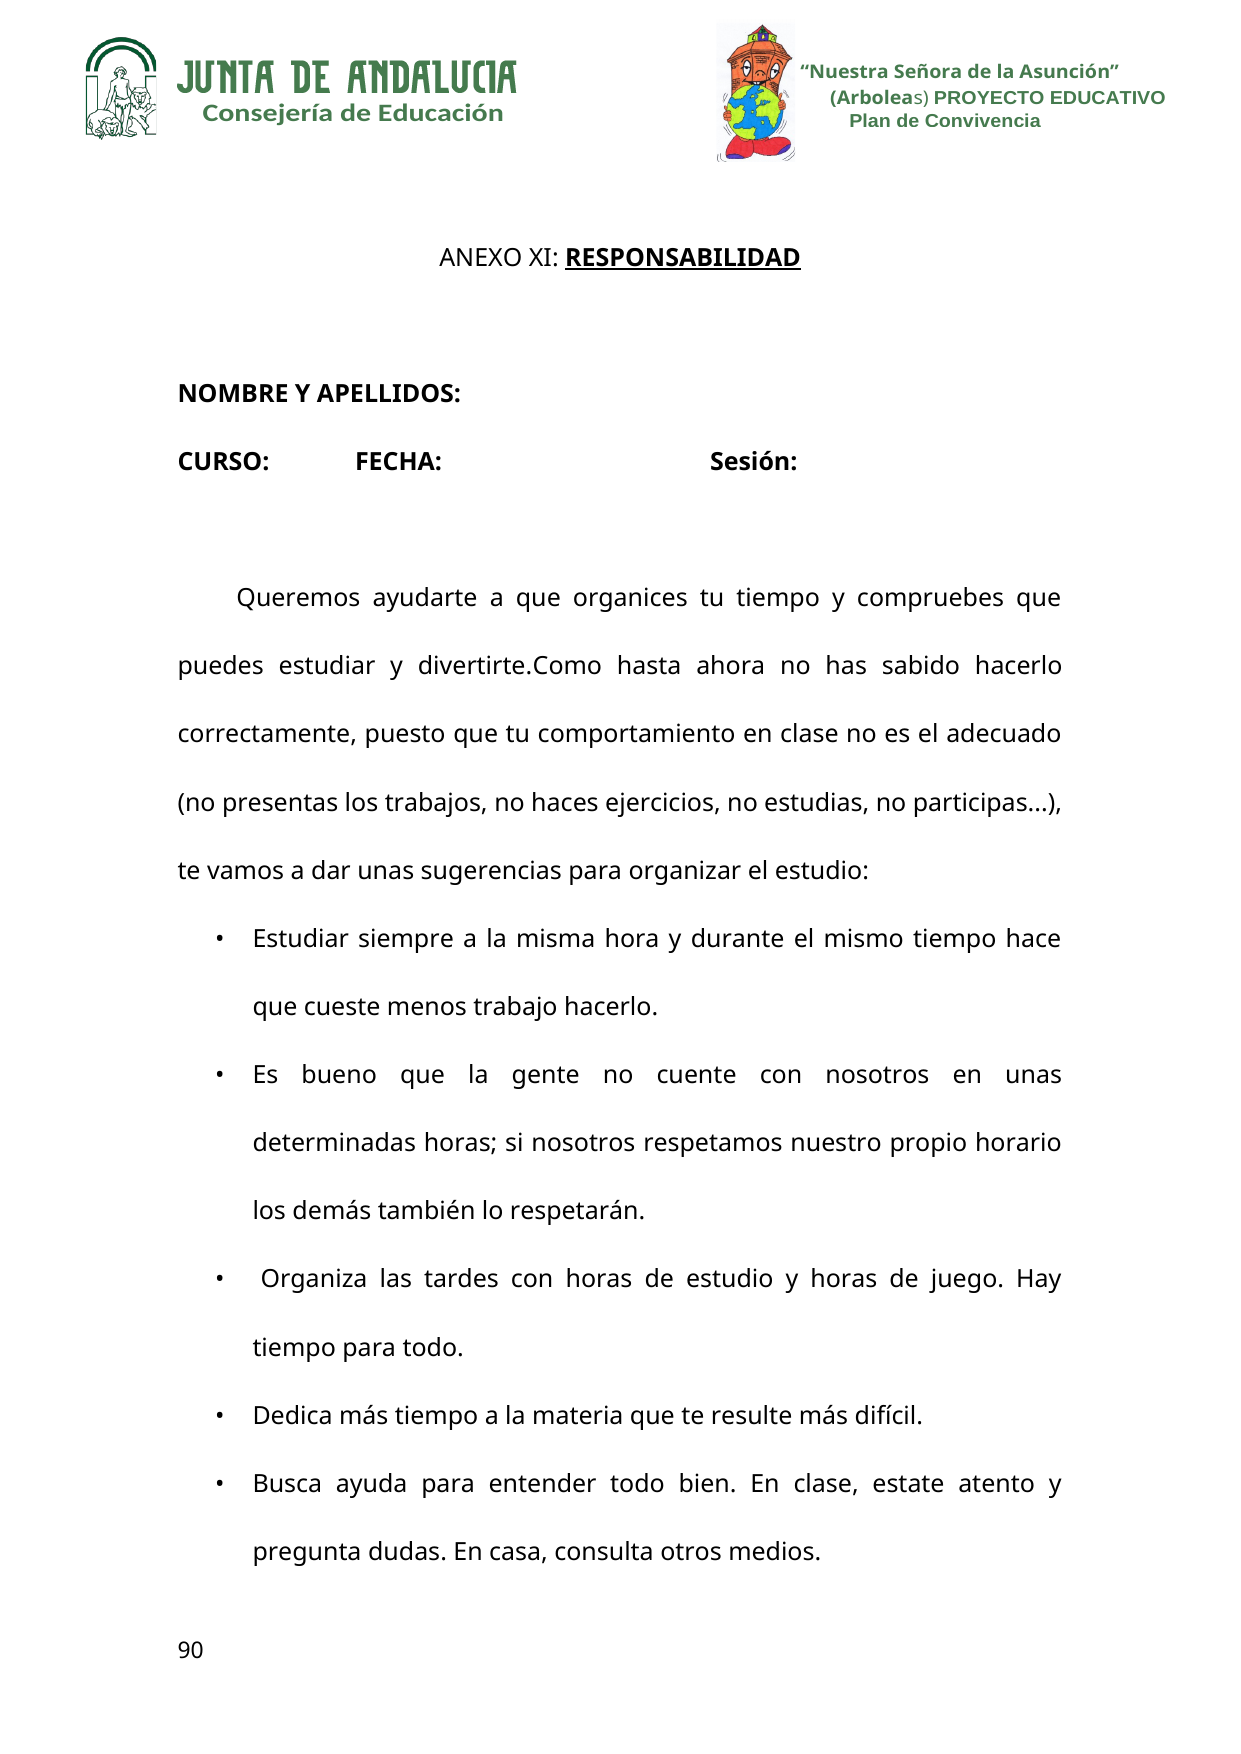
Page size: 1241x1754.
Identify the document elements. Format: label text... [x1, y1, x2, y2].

list Busca ayuda para entender todo bien. En clase, estate atento y pregunta dudas. En casa, consulta otros medios. [215, 1465, 1063, 1568]
text Queremos ayudarte a que organices tu tiempo y compruebes que puedes estudiar y divertirte. Como hasta ahora no has sabido hacerlo correctamente, puesto que tu comportamiento en clase no es el adecuado (no presentas los trabajos, no haces ejercicios, no estudias, no participas...), te vamos a dar unas sugerencias para organizar el estudio: [177, 580, 1063, 886]
list Organiza las tardes con horas de estudio y horas de juego. Hay tiempo para todo. [215, 1261, 1063, 1363]
text CURSO: FECHA: Sesión: [177, 443, 1063, 478]
picture [716, 19, 796, 161]
list Estudiar siempre a la misma hora y durante el mismo tiempo hace que cueste menos trabajo hacerlo. [215, 920, 1063, 1023]
text NOMBRE Y APELLIDOS: [177, 375, 1063, 409]
list Dedica más tiempo a la materia que te resulte más difícil. [215, 1397, 1063, 1431]
text ANEXO XI: RESPONSABILIDAD [177, 239, 1063, 273]
picture [85, 37, 157, 140]
picture [177, 56, 540, 102]
list Es bueno que la gente no cuente con nosotros en unas determinadas horas; si nosotros respetamos nuestro propio horario los demás también lo respetarán. [215, 1057, 1063, 1227]
